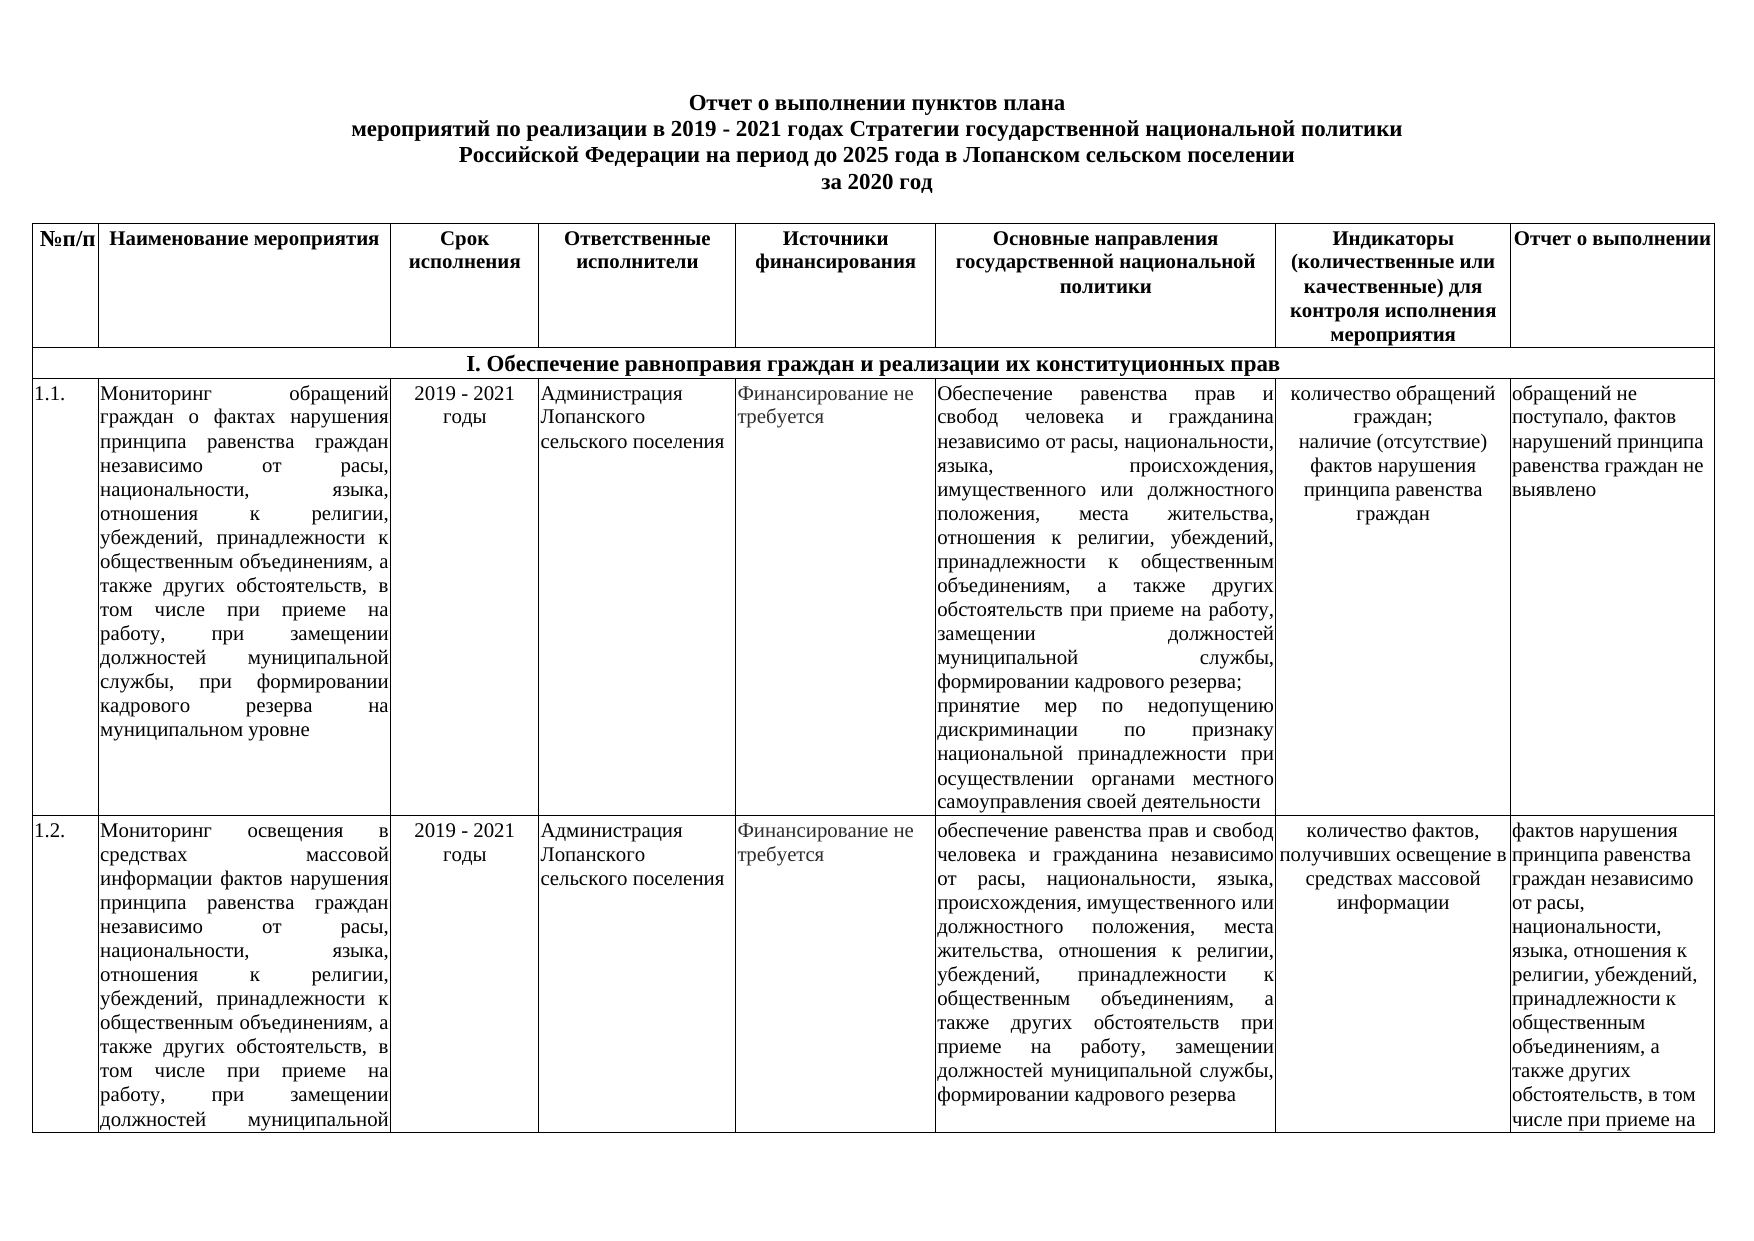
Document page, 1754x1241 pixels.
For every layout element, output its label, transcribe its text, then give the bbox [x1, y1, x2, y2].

text Отчет о выполнении пунктов плана мероприятий по реализации в 2019 - 2021 годах Стратегии государственной национальной политики [29, 89, 1724, 141]
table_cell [736, 816, 935, 1132]
table_cell Мониторинг обращений граждан о фактах нарушения принципа равенства граждан независимо от расы, национальности, языка, отношения к религии, убеждений, принадлежности к общественным объединениям, а также других обстоятельств, в том числе при приеме на работу, при замещении должностей муниципальной службы, при формировании кадрового резерва на муниципальном уровне [99, 379, 390, 815]
table_cell Обеспечение равенства прав и свобод человека и гражданина независимо от расы, национальности, языка, происхождения, имущественного или должностного положения, места жительства, отношения к религии, убеждений, принадлежности к общественным объединениям, а также других обстоятельств при приеме на работу, замещении должностей муниципальной службы, формировании кадрового резерва; принятие мер по недопущению дискриминации по признаку национальной принадлежности при осуществлении органами местного самоуправления своей деятельности [936, 379, 1275, 815]
table_header Основные направления государственной национальной политики [936, 224, 1275, 347]
table_cell 1.1. [33, 379, 98, 815]
table_cell обращений не поступало, фактов нарушений принципа равенства граждан не выявлено [1511, 379, 1714, 815]
table_header Ответственные исполнители [539, 224, 735, 347]
table_cell I. Обеспечение равноправия граждан и реализации их конституционных прав [33, 348, 1714, 378]
table_cell 2019 - 2021 годы [391, 379, 538, 815]
table_cell количество обращений граждан; наличие (отсутствие) фактов нарушения принципа равенства граждан [1276, 379, 1510, 815]
table_header Отчет о выполнении [1511, 224, 1714, 347]
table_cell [99, 816, 390, 1132]
table_cell Финансирование не требуется [736, 379, 935, 815]
table_header Срок исполнения [391, 224, 538, 347]
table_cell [1511, 816, 1714, 1132]
table_cell 1.2. [33, 816, 98, 1132]
text за 2020 год [29, 168, 1724, 223]
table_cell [539, 816, 735, 1132]
table_header Источники финансирования [736, 224, 935, 347]
text Российской Федерации на период до 2025 года в Лопанском сельском поселении [29, 141, 1724, 168]
table_header Наименование мероприятия [99, 224, 390, 347]
table_header Индикаторы (количественные или качественные) для контроля исполнения мероприятия [1276, 224, 1510, 347]
table_cell Администрация Лопанского сельского поселения [539, 379, 735, 815]
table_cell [936, 816, 1275, 1132]
table_header №п/п [33, 224, 98, 347]
table_cell 2019 - 2021 годы [391, 816, 538, 1132]
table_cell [1276, 816, 1510, 1132]
